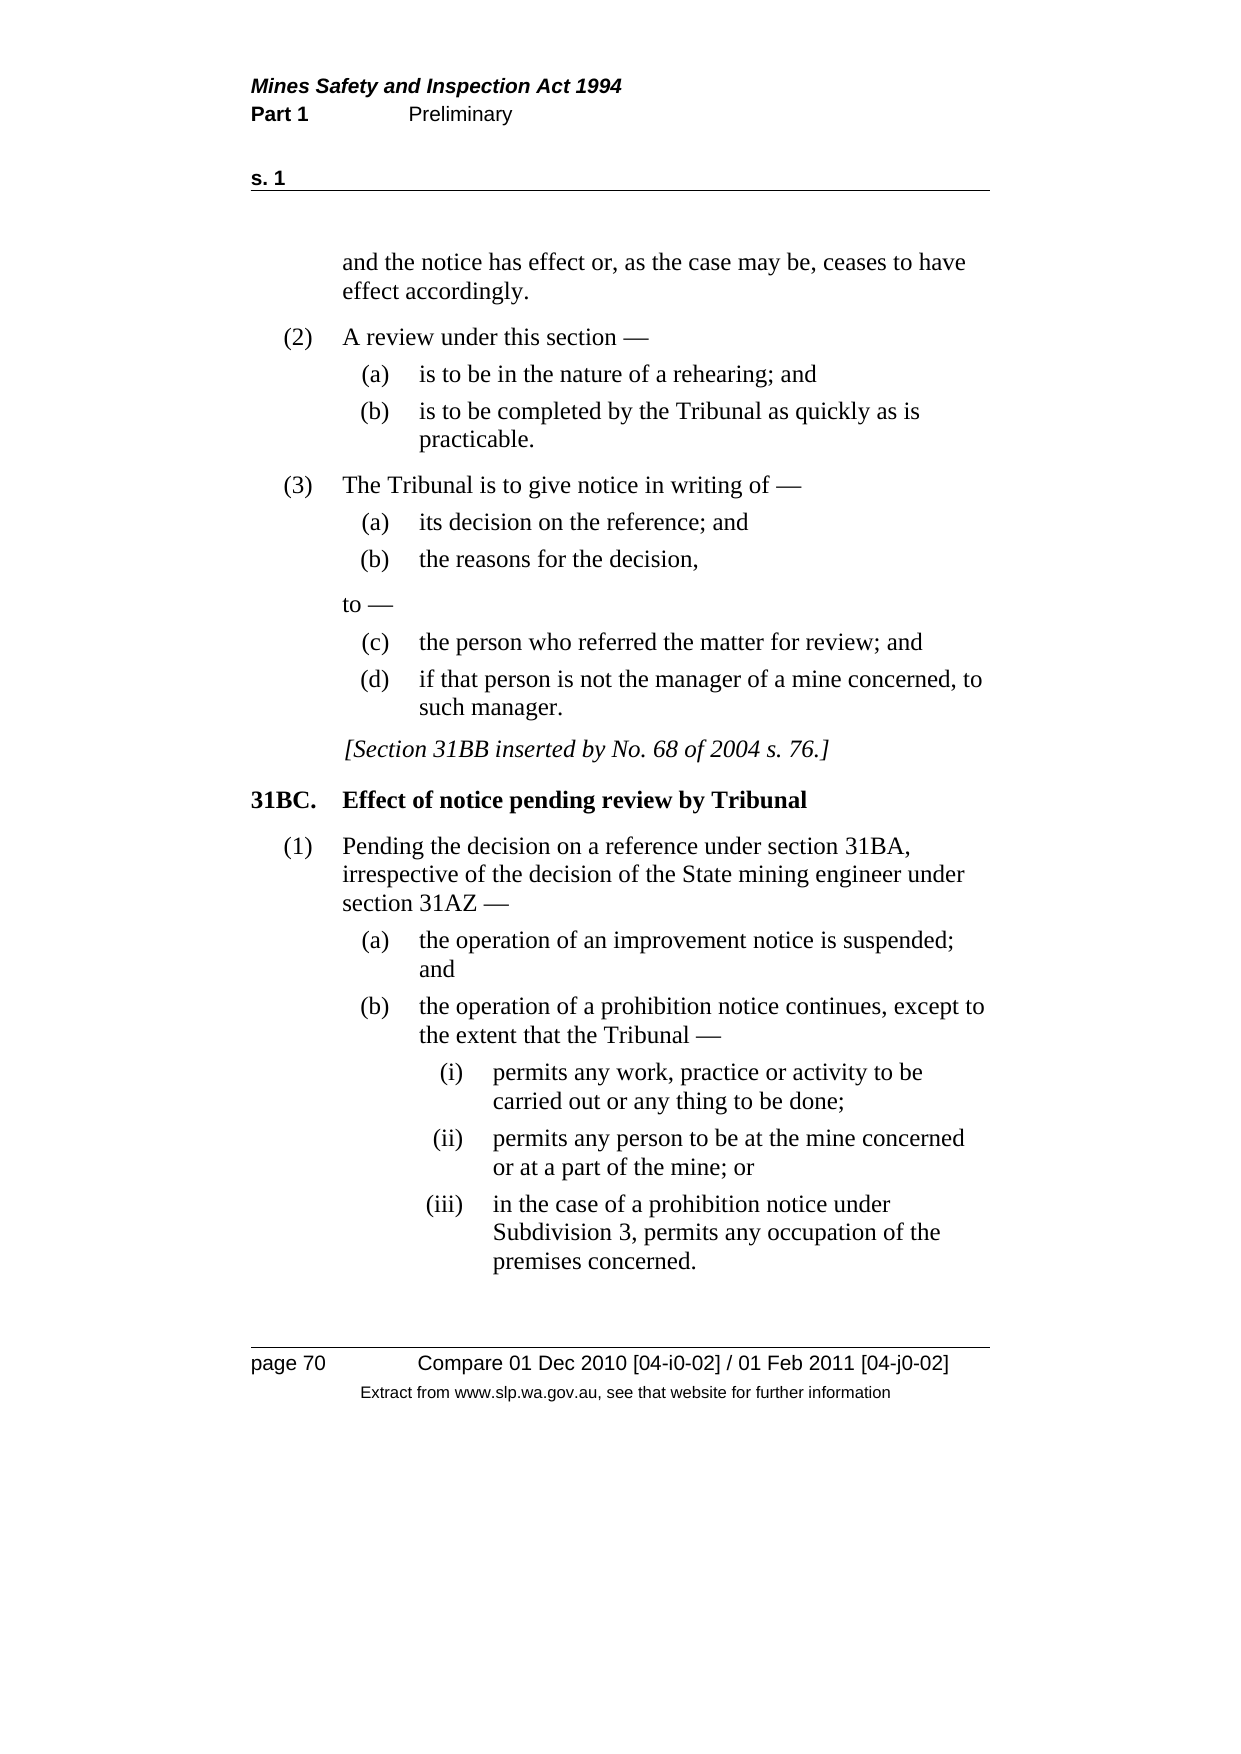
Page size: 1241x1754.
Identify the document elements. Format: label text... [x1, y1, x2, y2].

text (a) its decision on the reference; and [251, 507, 990, 536]
text (c) the person who referred the matter for review; and [251, 627, 990, 655]
text and the notice has effect or, as the case may be, ceases to have effect accordingly. [251, 247, 990, 305]
text (d) if that person is not the manager of a mine concerned, to such manager. [251, 664, 990, 721]
text (i) permits any work, practice or activity to be carried out or any thing to be done; [251, 1057, 990, 1114]
text (2) A review under this section — [251, 322, 990, 350]
text (1) Pending the decision on a reference under section 31BA, irrespective of the decision of the State mining engineer under section 31AZ — [251, 831, 990, 917]
text (b) the operation of a prohibition notice continues, except to the extent that the Tribunal — [251, 991, 990, 1049]
text (b) is to be completed by the Tribunal as quickly as is practicable. [251, 396, 990, 453]
text [Section 31BB inserted by No. 68 of 2004 s. 76.] [251, 734, 990, 762]
text (3) The Tribunal is to give notice in writing of — [251, 470, 990, 499]
text (iii) in the case of a prohibition notice under Subdivision 3, permits any occupation of the premises concerned. [251, 1189, 990, 1275]
text to — [251, 589, 990, 618]
text (a) the operation of an improvement notice is suspended; and [251, 925, 990, 983]
text (ii) permits any person to be at the mine concerned or at a part of the mine; or [251, 1123, 990, 1180]
text (b) the reasons for the decision, [251, 544, 990, 573]
subtitle 31BC. Effect of notice pending review by Tribunal [251, 785, 990, 814]
text (a) is to be in the nature of a rehearing; and [251, 359, 990, 387]
